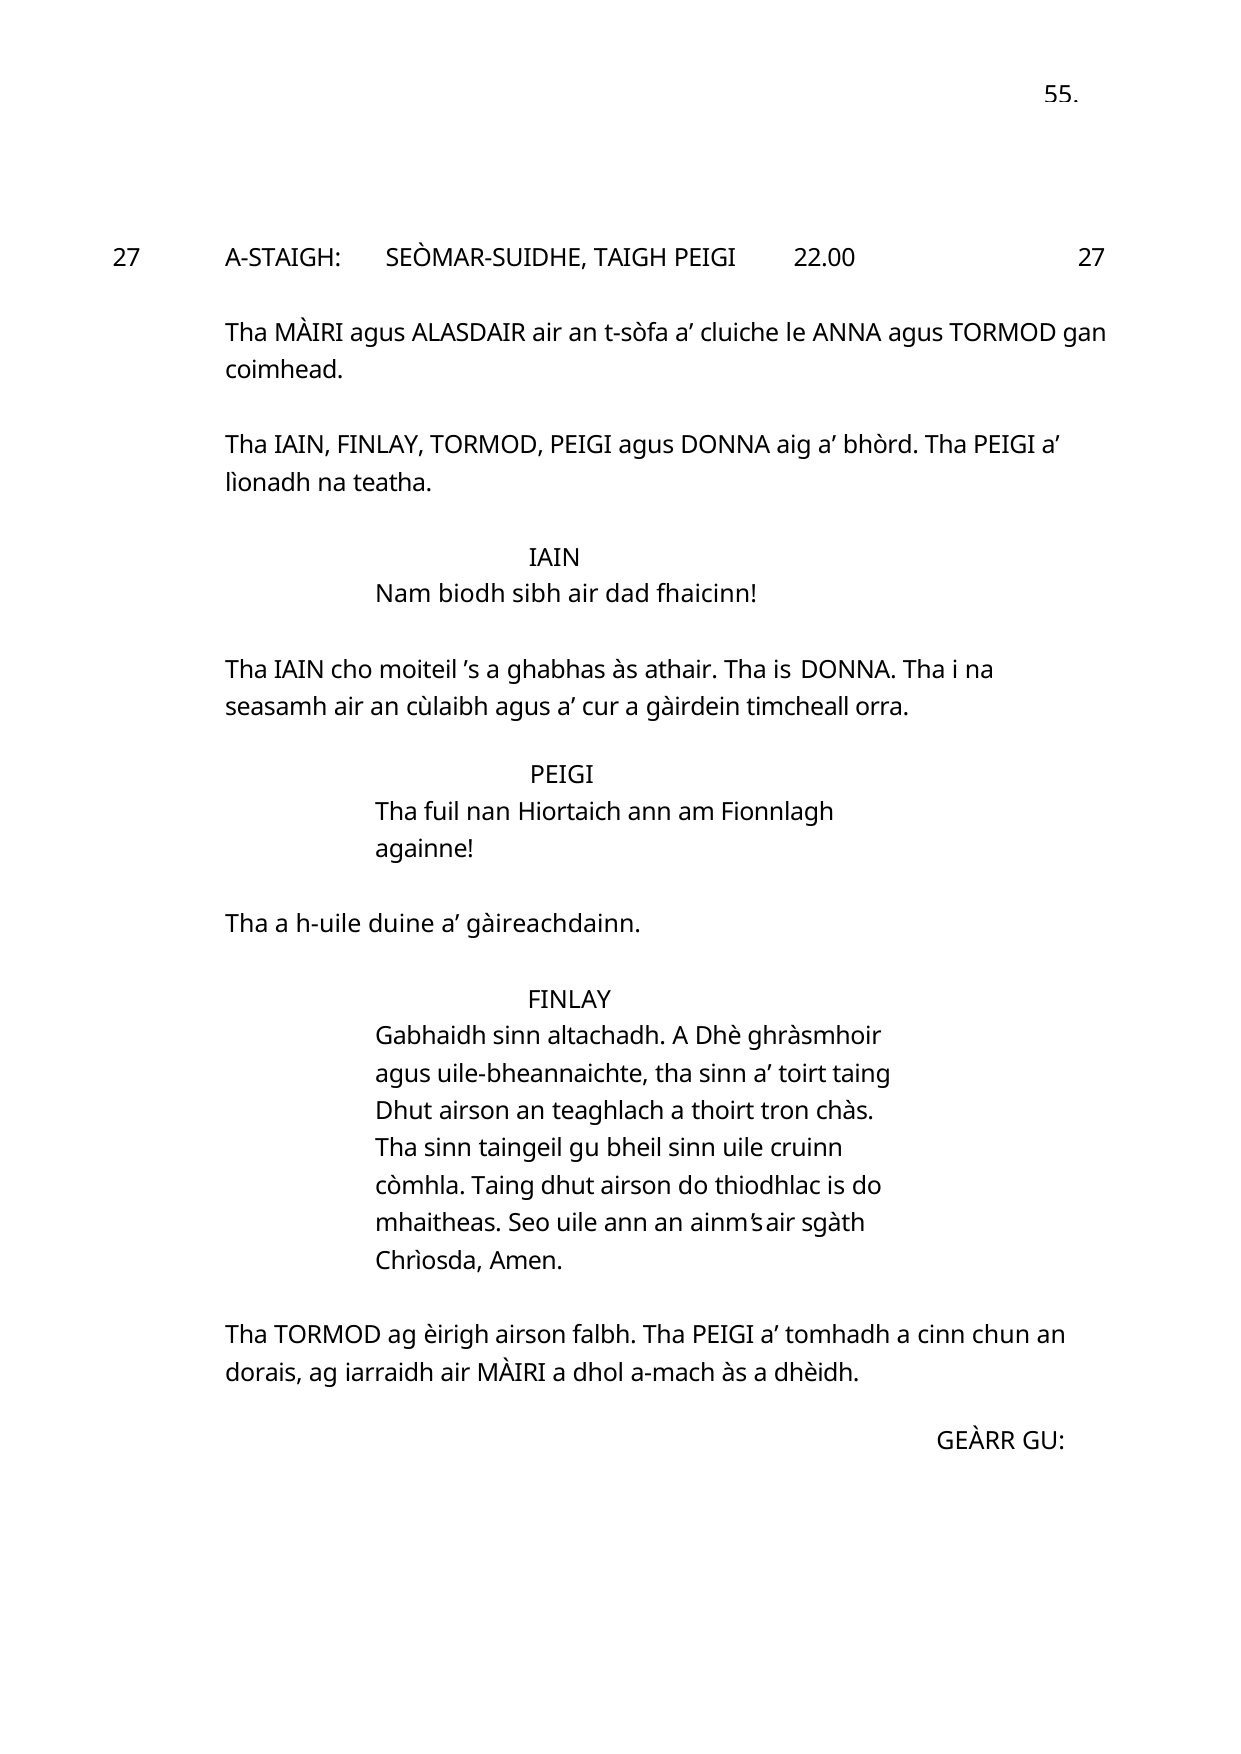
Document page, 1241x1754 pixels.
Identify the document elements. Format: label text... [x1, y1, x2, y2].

text Gabhaidh sinn altachadh. A Dhè ghràsmhoir agus uile-bheannaichte, tha sinn a’ toirt taing Dhut airson an teaghlach a thoirt tron chàs. [375, 1018, 899, 1127]
text PEIGI [344, 757, 779, 791]
text Tha a h-uile duine a’ gàireachdainn. [225, 906, 1116, 940]
text Tha IAIN, FINLAY, TORMOD, PEIGI agus DONNA aig a’ bhòrd. Tha PEIGI a’ lìonadh na teatha. [225, 427, 1116, 498]
text Tha sinn taingeil gu bheil sinn uile cruinn còmhla. Taing dhut airson do thiodhlac is do mhaitheas. Seo uile ann an ainm ’s air sgàth Chrìosda, Amen. [375, 1130, 887, 1276]
list A-STAIGH: SEÒMAR-SUIDHE, TAIGH PEIGI 22.00 27 [112, 239, 1126, 273]
text Tha fuil nan Hiortaich ann am Fionnlagh againne! [375, 793, 899, 865]
text Tha MÀIRI agus ALASDAIR air an t-sòfa a’ cluiche le ANNA agus TORMOD gan coimhead. [225, 315, 1116, 386]
text Tha IAIN cho moiteil ’s a ghabhas às athair. Tha is DONNA. Tha i na seasamh air an cùlaibh agus a’ cur a gàirdein timcheall orra. [225, 651, 1072, 723]
text Tha TORMOD ag èirigh airson falbh. Tha PEIGI a’ tomhadh a cinn chun an dorais, ag iarraidh air MÀIRI a dhol a-mach às a dhèidh. [225, 1317, 1102, 1389]
text GEÀRR GU: [102, 1423, 1065, 1457]
text FINLAY [359, 981, 779, 1015]
text IAIN [330, 539, 779, 573]
text Nam biodh sibh air dad fhaicinn! [375, 576, 1116, 610]
